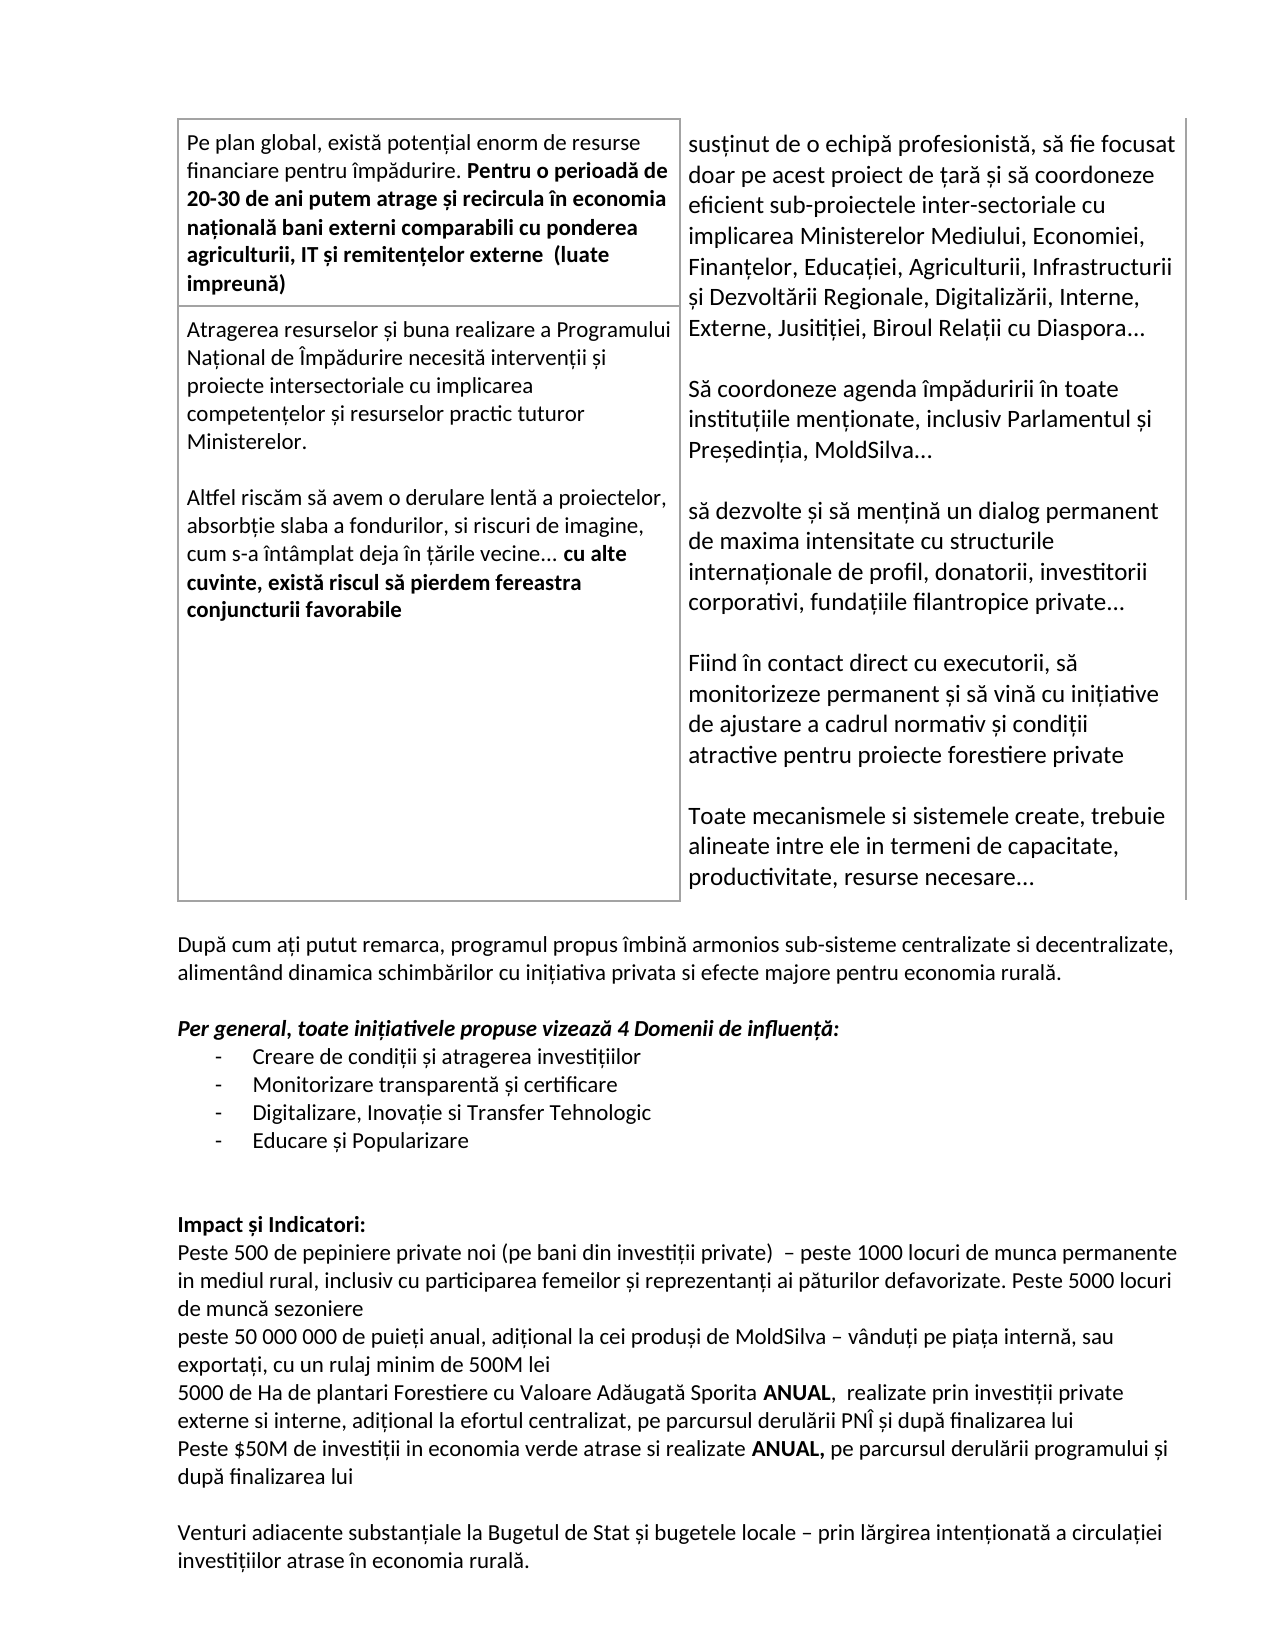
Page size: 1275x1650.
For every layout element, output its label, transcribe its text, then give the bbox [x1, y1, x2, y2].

list Digitalizare, Inovație si Transfer Tehnologic [215, 1098, 1186, 1126]
text 5000 de Ha de plantari Forestiere cu Valoare Adăugată Sporita ANUAL, realizate prin investiții private externe si interne, adițional la efortul centralizat, pe parcursul derulării PNÎ și după finalizarea lui [177, 1378, 1186, 1434]
text După cum ați putut remarca, programul propus îmbină armonios sub-sisteme centralizate si decentralizate, alimentând dinamica schimbărilor cu inițiativa privata si efecte majore pentru economia rurală. [177, 930, 1186, 986]
text Peste $50M de investiții in economia verde atrase si realizate ANUAL, pe parcursul derulării programului și după finalizarea lui [177, 1434, 1186, 1490]
text Per general, toate inițiativele propuse vizează 4 Domenii de influență: [177, 1014, 1186, 1042]
list Educare și Popularizare [215, 1126, 1186, 1154]
text Venturi adiacente substanțiale la Bugetul de Stat și bugetele locale – prin lărgirea intenționată a circulației investițiilor atrase în economia rurală. [177, 1518, 1186, 1574]
list Monitorizare transparentă și certificare [215, 1070, 1186, 1098]
table_cell Pe plan global, există potențial enorm de resurse financiare pentru împădurire. Pentru o perioadă de 20-30 de ani putem atrage și recircula în economia națională bani externi comparabili cu ponderea agriculturii, IT și remitențelor externe (luate impreună) [179, 120, 679, 305]
text Impact și Indicatori: [177, 1210, 1186, 1238]
text Peste 500 de pepiniere private noi (pe bani din investiții private) – peste 1000 locuri de munca permanente in mediul rural, inclusiv cu participarea femeilor și reprezentanți ai păturilor defavorizate. Peste 5000 locuri de muncă sezoniere [177, 1238, 1186, 1322]
list Creare de condiții și atragerea investițiilor [215, 1042, 1186, 1070]
text peste 50 000 000 de puieți anual, adițional la cei produși de MoldSilva – vânduți pe piața internă, sau exportați, cu un rulaj minim de 500M lei [177, 1322, 1186, 1378]
table_cell Atragerea resurselor și buna realizare a Programului Național de Împădurire necesită intervenții și proiecte intersectoriale cu implicarea competențelor și resurselor practic tuturor Ministerelor. Altfel riscăm să avem o derulare lentă a proiectelor, absorbție slaba a fondurilor, si riscuri de imagine, cum s-a întâmplat deja în țările vecine... cu alte cuvinte, există riscul să pierdem fereastra conjuncturii favorabile [179, 307, 679, 900]
